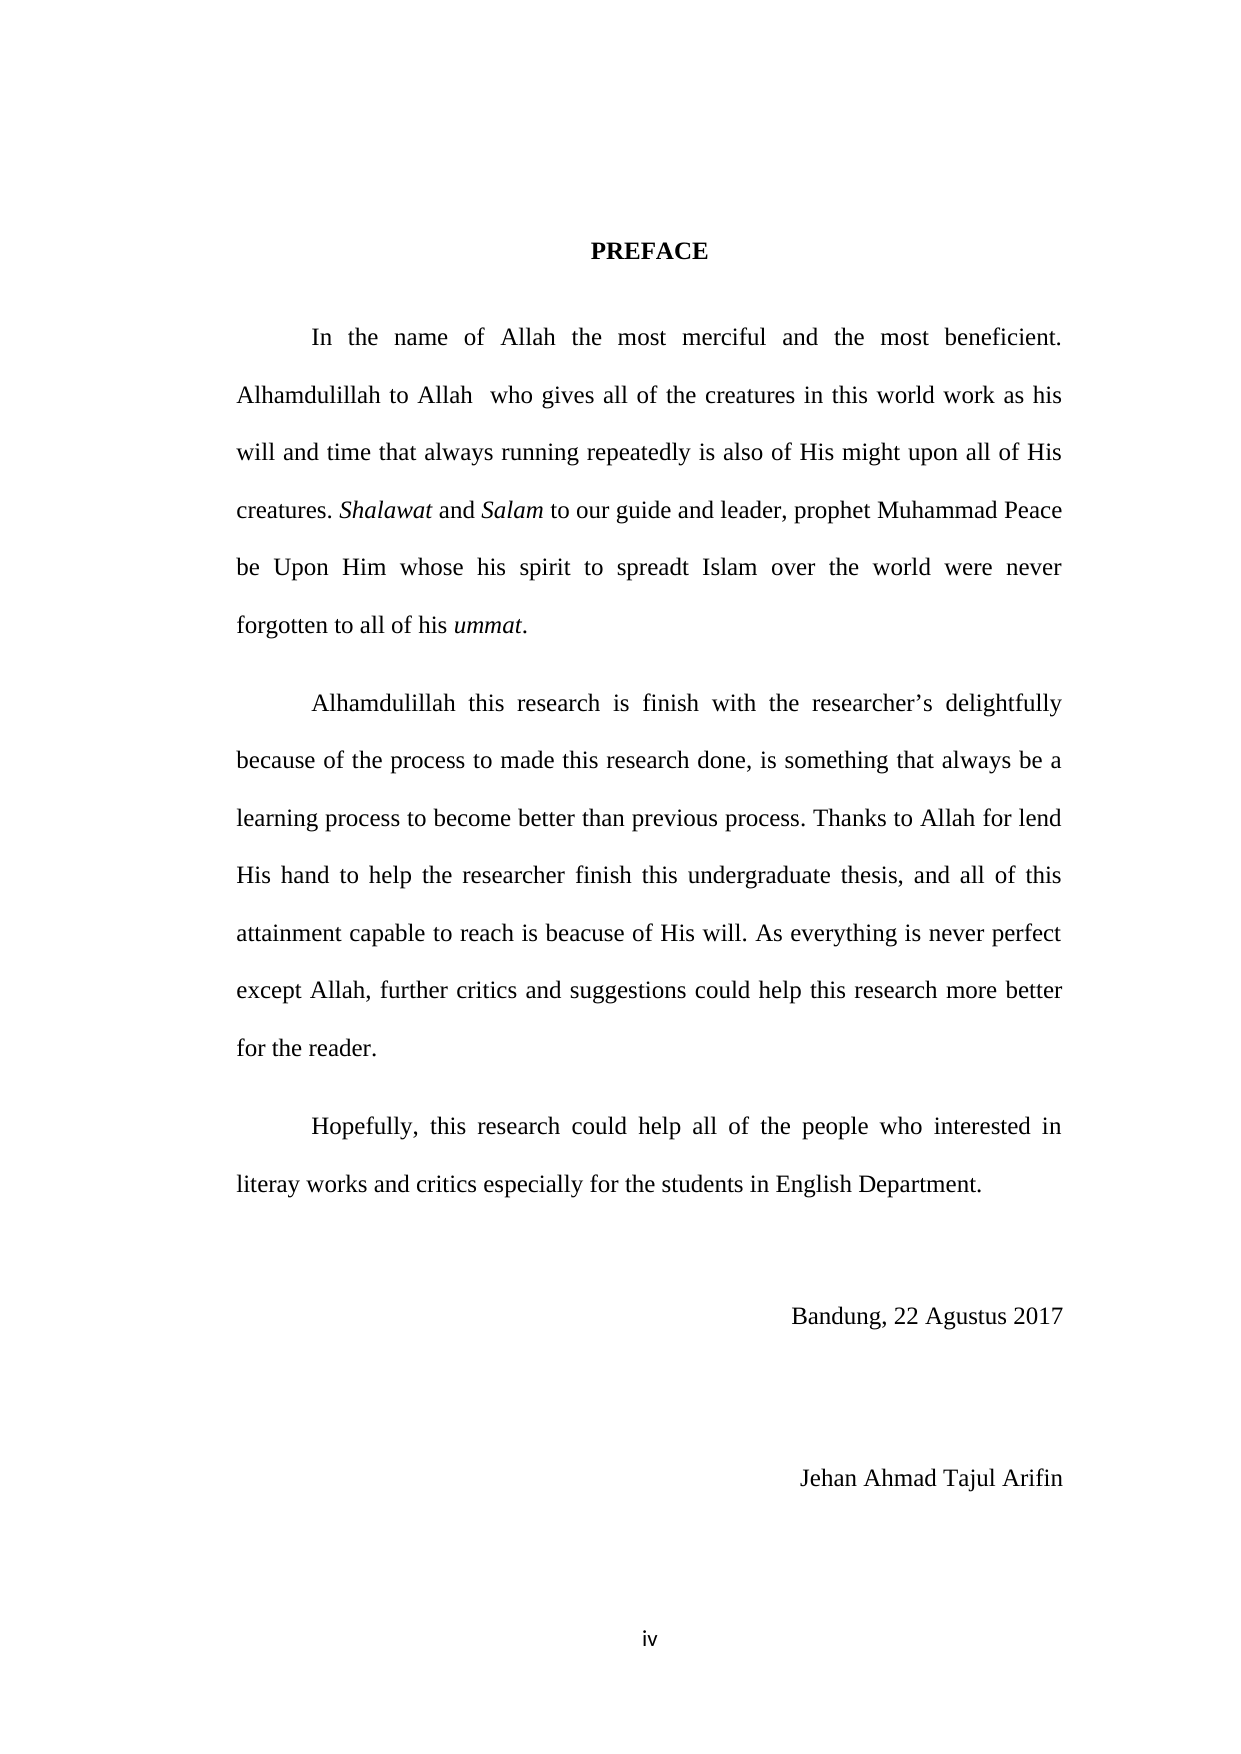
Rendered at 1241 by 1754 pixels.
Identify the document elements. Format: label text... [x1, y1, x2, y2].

text In the name of Allah the most merciful and the most beneficient. Alhamdulillah to Allah who gives all of the creatures in this world work as his will and time that always running repeatedly is also of His might upon all of His creatures. Shalawat and Salam to our guide and leader, prophet Muhammad Peace be Upon Him whose his spirit to spreadt Islam over the world were never forgotten to all of his ummat. [236, 322, 1063, 638]
text Jehan Ahmad Tajul Arifin [236, 1463, 1063, 1491]
text Alhamdulillah this research is finish with the researcher’s delightfully because of the process to made this research done, is something that always be a learning process to become better than previous process. Thanks to Allah for lend His hand to help the researcher finish this undergraduate thesis, and all of this attainment capable to reach is beacuse of His will. As everything is never perfect except Allah, further critics and suggestions could help this research more better for the reader. [236, 688, 1063, 1062]
text Bandung, 22 Agustus 2017 [236, 1301, 1063, 1330]
text Hopefully, this research could help all of the people who interested in literay works and critics especially for the students in English Department. [236, 1111, 1063, 1198]
subtitle PREFACE [236, 236, 1063, 265]
